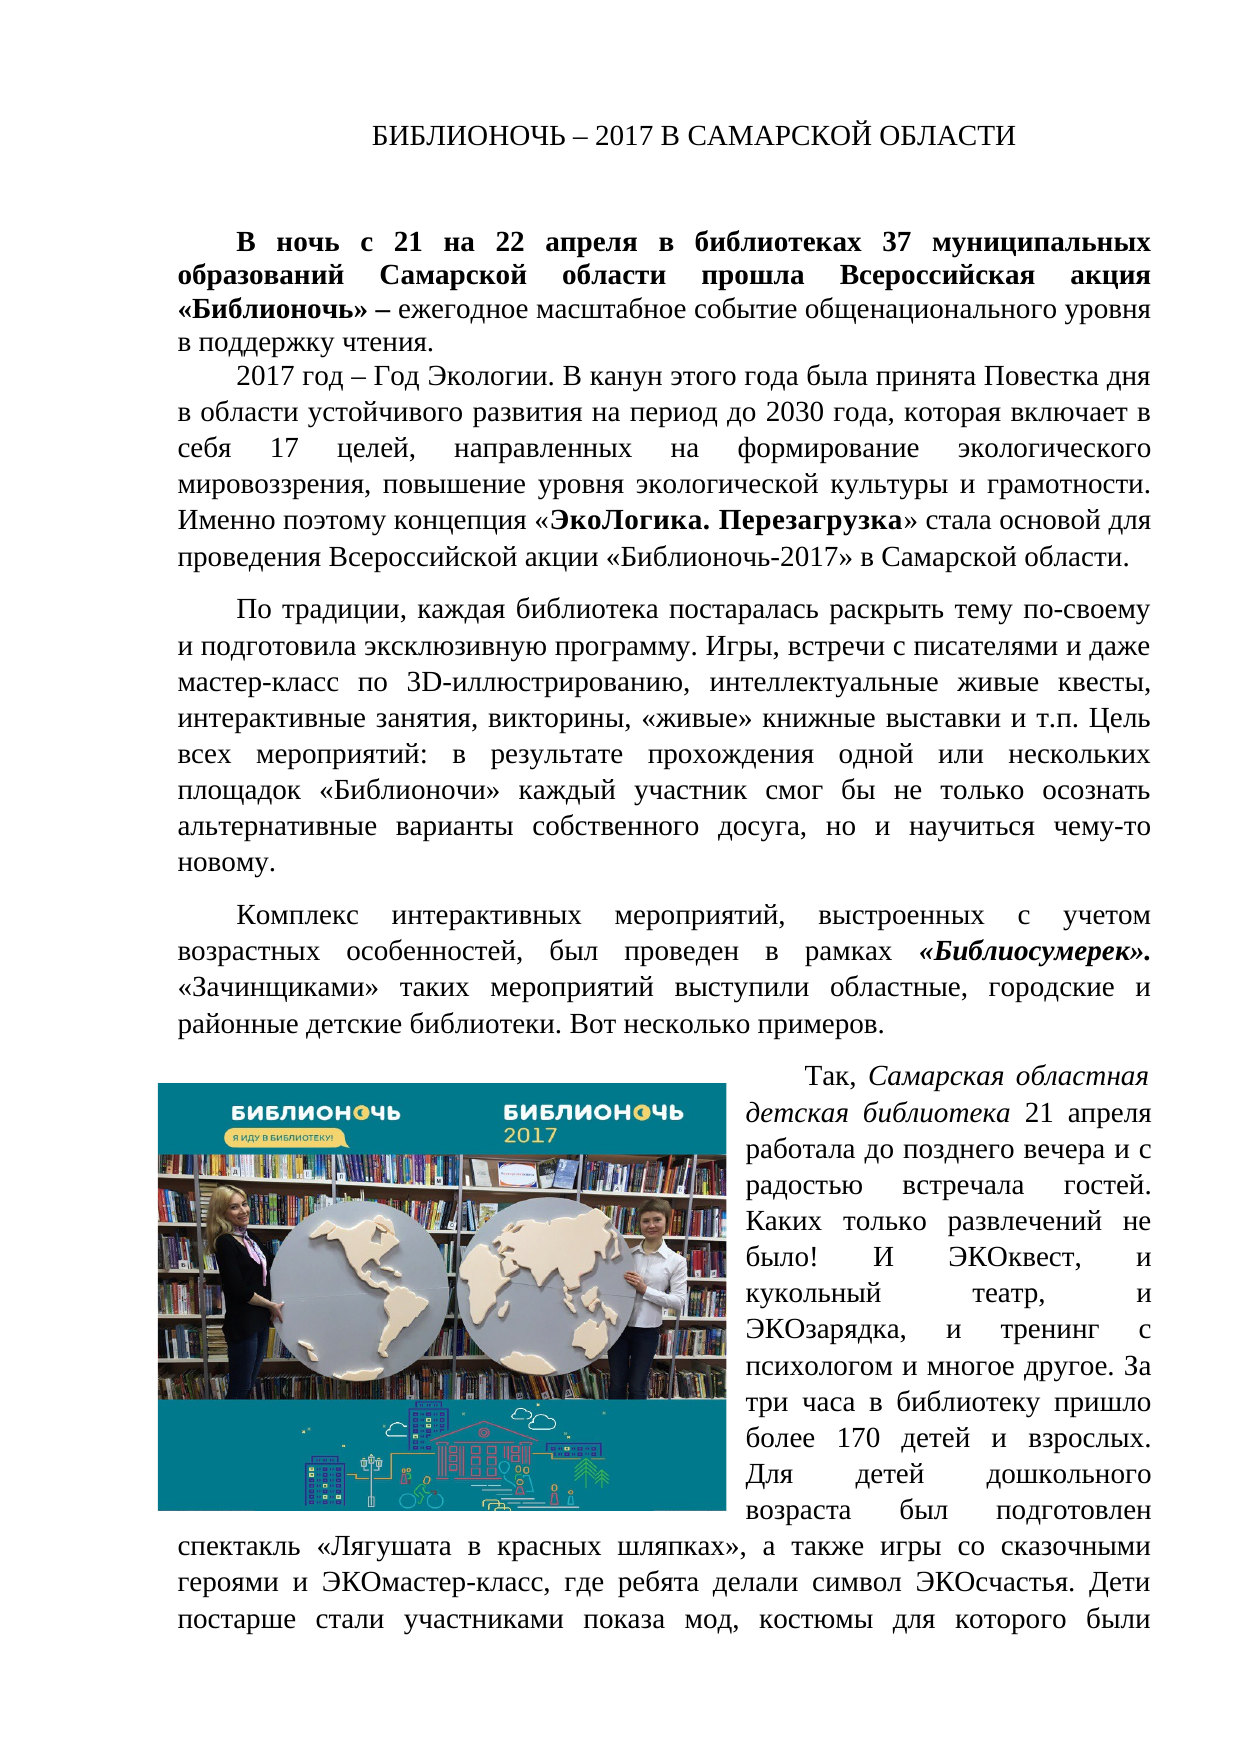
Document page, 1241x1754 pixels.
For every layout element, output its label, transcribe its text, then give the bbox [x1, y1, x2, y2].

text 2017 год – Год Экологии. В канун этого года была принята Повестка дня в области устойчивого развития на период до 2030 года, которая включает в себя 17 целей, направленных на формирование экологического мировоззрения, повышение уровня экологической культуры и грамотности. Именно поэтому концепция «ЭкоЛогика. Перезагрузка» стала основой для проведения Всероссийской акции «Библионочь-2017» в Самарской области. [177, 358, 1152, 572]
text В ночь с 21 на 22 апреля в библиотеках 37 муниципальных образований Самарской области прошла Всероссийская акция «Библионочь» – ежегодное масштабное событие общенационального уровня в поддержку чтения. [177, 224, 1152, 358]
picture [157, 1083, 727, 1511]
text По традиции, каждая библиотека постаралась раскрыть тему по-своему и подготовила эксклюзивную программу. Игры, встречи с писателями и даже мастер-класс по 3D-иллюстрированию, интеллектуальные живые квесты, интерактивные занятия, викторины, «живые» книжные выставки и т.п. Цель всех мероприятий: в результате прохождения одной или нескольких площадок «Библионочи» каждый участник смог бы не только осознать альтернативные варианты собственного досуга, но и научиться чему-то новому. [177, 591, 1152, 628]
text По традиции, каждая библиотека постаралась раскрыть тему по-своему и подготовила эксклюзивную программу. Игры, встречи с писателями и даже мастер-класс по 3D-иллюстрированию, интеллектуальные живые квесты, интерактивные занятия, викторины, «живые» книжные выставки и т.п. Цель всех мероприятий: в результате прохождения одной или нескольких площадок «Библионочи» каждый участник смог бы не только осознать альтернативные варианты собственного досуга, но и научиться чему-то новому. [177, 842, 1152, 878]
text Комплекс интерактивных мероприятий, выстроенных с учетом возрастных особенностей, был проведен в рамках «Библиосумерек». «Зачинщиками» таких мероприятий выступили областные, городские и районные детские библиотеки. Вот несколько примеров. [177, 897, 1152, 1039]
text БИБЛИОНОЧЬ – 2017 В САМАРСКОЙ ОБЛАСТИ [177, 118, 1152, 152]
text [177, 1058, 1152, 1634]
